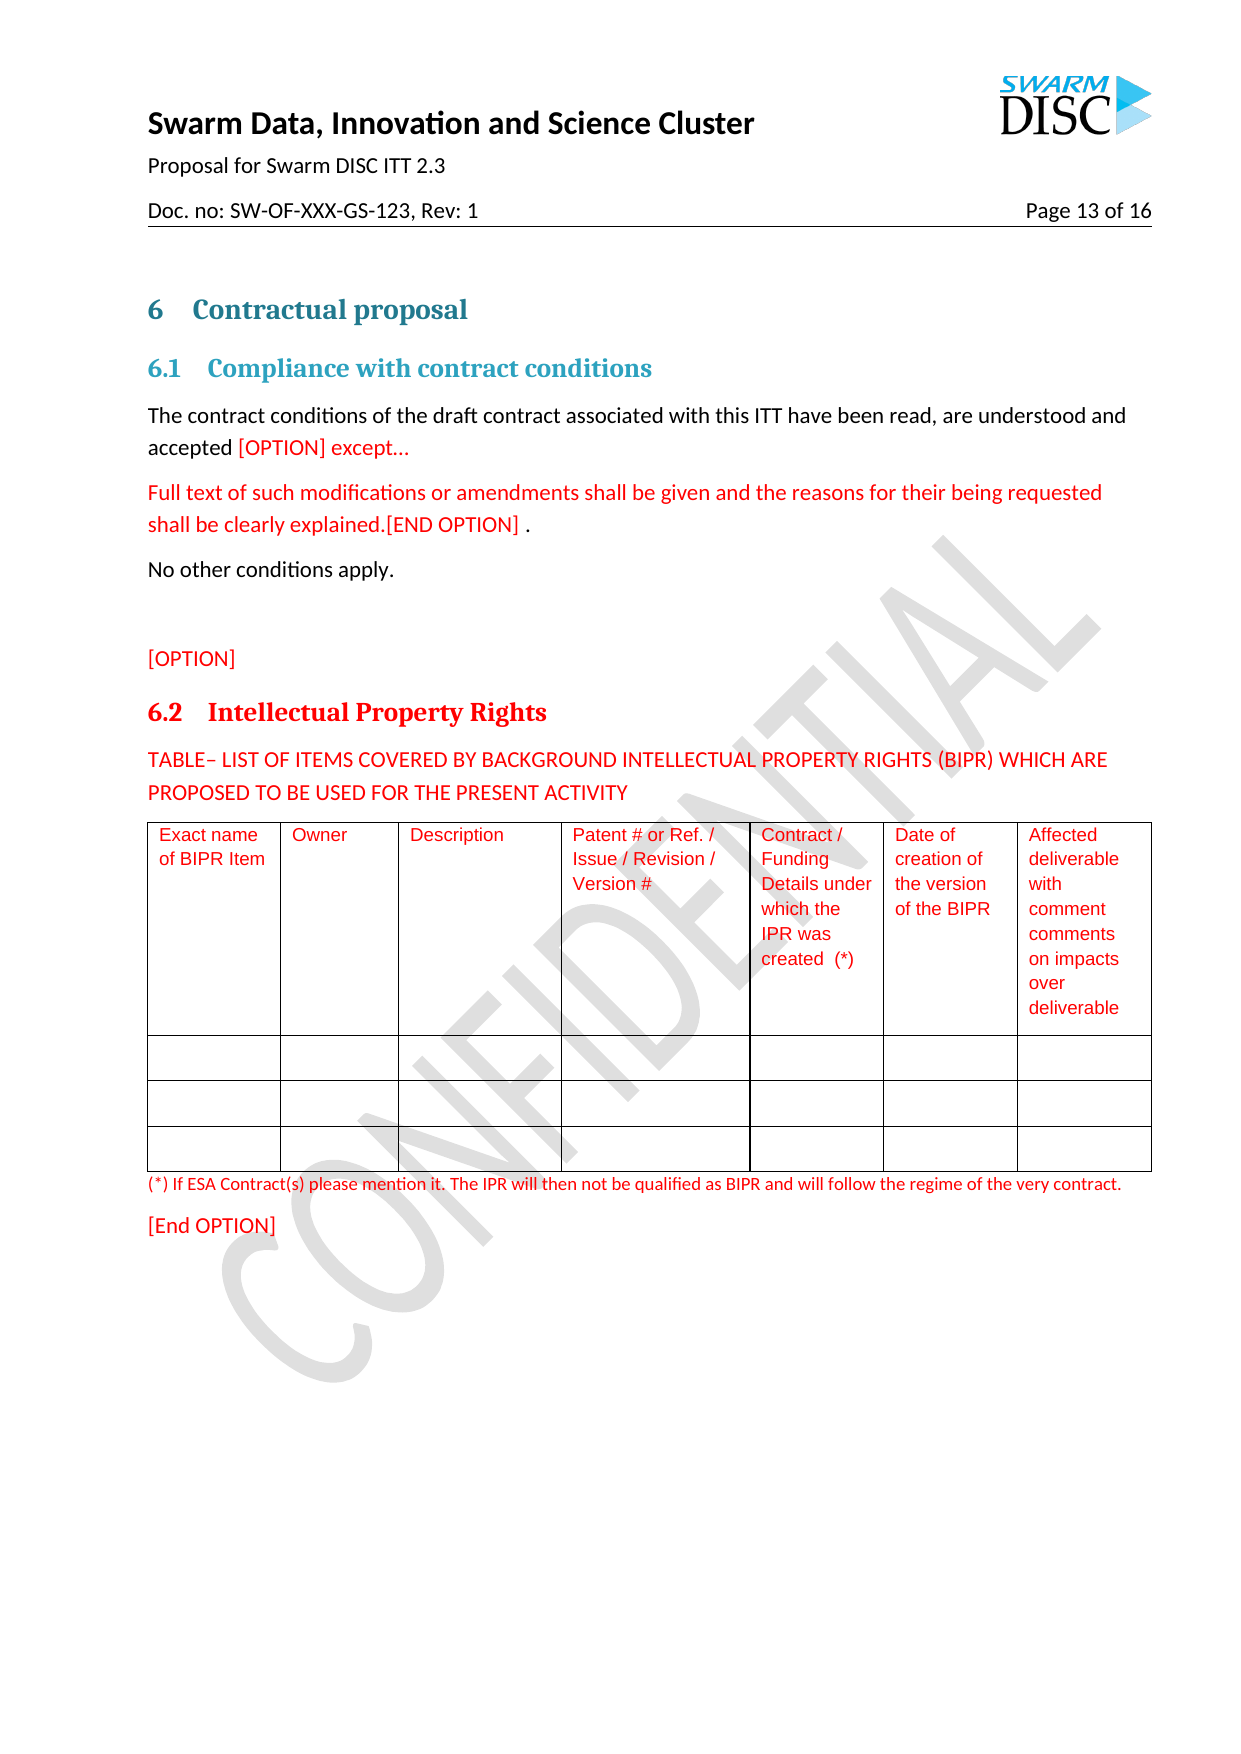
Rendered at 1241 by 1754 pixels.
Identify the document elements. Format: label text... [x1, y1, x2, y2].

picture [1000, 76, 1011, 89]
table_cell [1018, 1081, 1151, 1126]
table_header Contract / Funding Details under which the IPR was created (*) [751, 823, 883, 1035]
table_cell [562, 1081, 749, 1126]
table_header Date of creation of the version of the BIPR [884, 823, 1017, 1035]
table_cell [884, 1081, 1017, 1126]
table_cell [751, 1036, 883, 1080]
table_cell [281, 1127, 398, 1171]
table_cell [562, 1036, 749, 1080]
subtitle Compliance with contract conditions [148, 353, 1152, 384]
text Full text of such modifications or amendments shall be given and the reasons for their being requested shall be clearly explained.[END OPTION] . [148, 478, 1152, 538]
text No other conditions apply. [148, 555, 1152, 583]
table_cell [148, 1127, 280, 1171]
text [End OPTION] [148, 1211, 1152, 1239]
picture [1000, 76, 1152, 135]
table_header Description [399, 823, 561, 1035]
table_cell [148, 1081, 280, 1126]
picture [1037, 76, 1044, 85]
table_header Owner [281, 823, 398, 1035]
text (*) If ESA Contract(s) please mention it. The IPR will then not be qualified as BIPR and will follow the regime of the very contract. [148, 1172, 1152, 1195]
table_cell [399, 1081, 561, 1126]
table_header Patent # or Ref. / Issue / Revision / Version # [562, 823, 749, 1035]
table_cell [1018, 1127, 1151, 1171]
table_cell [148, 1036, 280, 1080]
text [OPTION] [148, 644, 1152, 672]
picture [1094, 76, 1102, 84]
table_cell [751, 1081, 883, 1126]
table_cell [399, 1127, 561, 1171]
table_cell [751, 1127, 883, 1171]
table_cell [884, 1127, 1017, 1171]
text The contract conditions of the draft contract associated with this ITT have been read, are understood and accepted [OPTION] except… [148, 401, 1152, 461]
table_header Exact name of BIPR Item [148, 823, 280, 1035]
table_cell [884, 1036, 1017, 1080]
table_cell [281, 1036, 398, 1080]
subtitle Intellectual Property Rights [148, 697, 1152, 728]
picture [1024, 76, 1032, 86]
picture [1070, 78, 1078, 83]
table_cell [562, 1127, 749, 1171]
table_cell [1018, 1036, 1151, 1080]
subtitle Contractual proposal [148, 293, 1152, 327]
text TABLE– LIST OF ITEMS COVERED BY BACKGROUND INTELLECTUAL PROPERTY RIGHTS (BIPR) WHICH ARE PROPOSED TO BE USED FOR THE PRESENT ACTIVITY [148, 745, 1152, 806]
table_header Affected deliverable with comment comments on impacts over deliverable [1018, 823, 1151, 1035]
table_cell [281, 1081, 398, 1126]
table_cell [399, 1036, 561, 1080]
